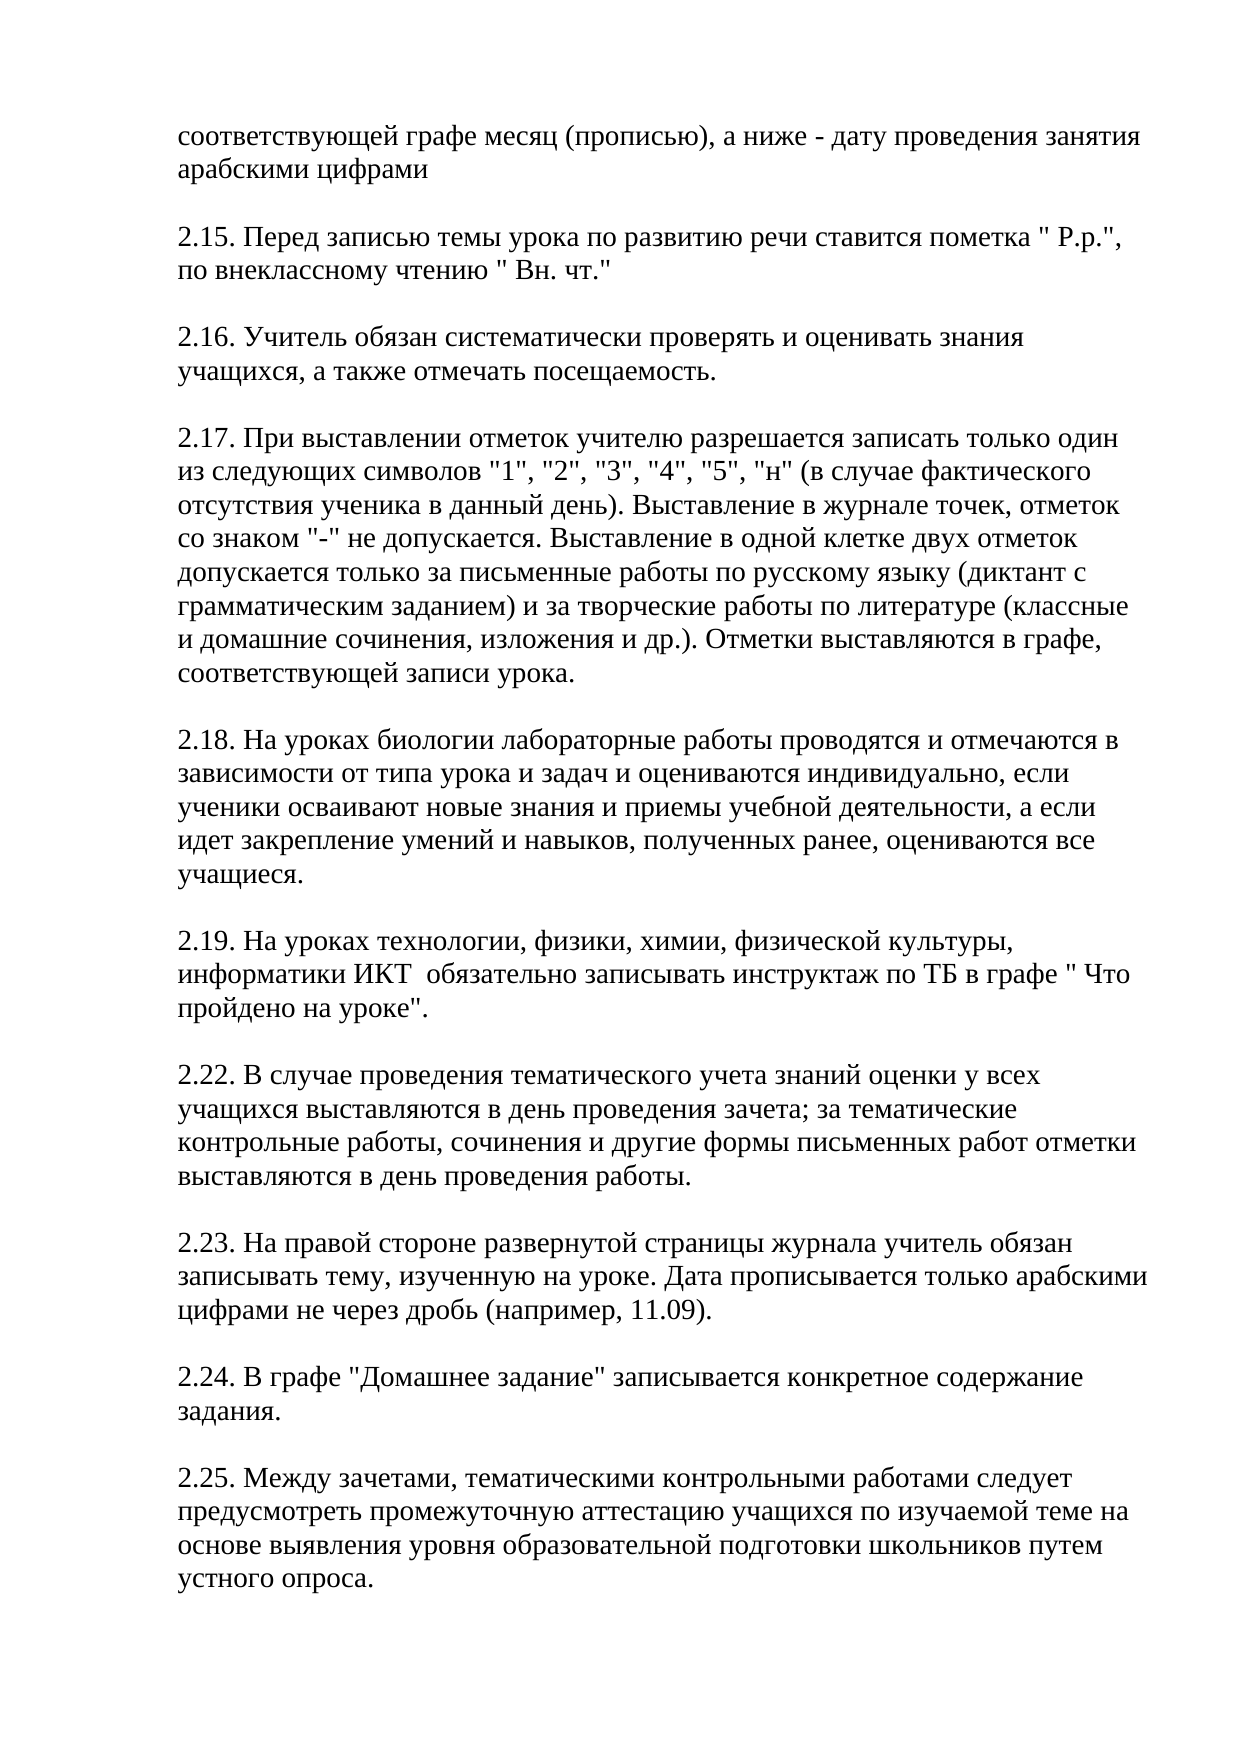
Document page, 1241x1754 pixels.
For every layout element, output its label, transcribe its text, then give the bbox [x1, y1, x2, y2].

text 2.18. На уроках биологии лабораторные работы проводятся и отмечаются в зависимости от типа урока и задач и оцениваются индивидуально, если ученики осваивают новые знания и приемы учебной деятельности, а если идет закрепление умений и навыков, полученных ранее, оцениваются все учащиеся. [177, 722, 1152, 889]
text 2.23. На правой стороне развернутой страницы журнала учитель обязан записывать тему, изученную на уроке. Дата прописывается только арабскими цифрами не через дробь (например, 11.09). [177, 1225, 1152, 1326]
text 2.15. Перед записью темы урока по развитию речи ставится пометка " Р.р.", по внеклассному чтению " Вн. чт." [177, 219, 1152, 286]
text 2.24. В графе "Домашнее задание" записывается конкретное содержание задания. [177, 1359, 1152, 1426]
text 2.22. В случае проведения тематического учета знаний оценки у всех учащихся выставляются в день проведения зачета; за тематические контрольные работы, сочинения и другие формы письменных работ отметки выставляются в день проведения работы. [177, 1057, 1152, 1191]
text 2.25. Между зачетами, тематическими контрольными работами следует предусмотреть промежуточную аттестацию учащихся по изучаемой теме на основе выявления уровня образовательной подготовки школьников путем устного опроса. [177, 1460, 1152, 1594]
text 2.16. Учитель обязан систематически проверять и оценивать знания учащихся, а также отмечать посещаемость. [177, 319, 1152, 386]
text 2.19. На уроках технологии, физики, химии, физической культуры, информатики ИКТ обязательно записывать инструктаж по ТБ в графе " Что пройдено на уроке". [177, 923, 1152, 1024]
text 2.17. При выставлении отметок учителю разрешается записать только один из следующих символов "1", "2", "3", "4", "5", "н" (в случае фактического отсутствия ученика в данный день). Выставление в журнале точек, отметок со знаком "-" не допускается. Выставление в одной клетке двух отметок допускается только за письменные работы по русскому языку (диктант с грамматическим заданием) и за творческие работы по литературе (классные и домашние сочинения, изложения и др.). Отметки выставляются в графе, соответствующей записи урока. [177, 420, 1152, 688]
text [177, 118, 1152, 185]
